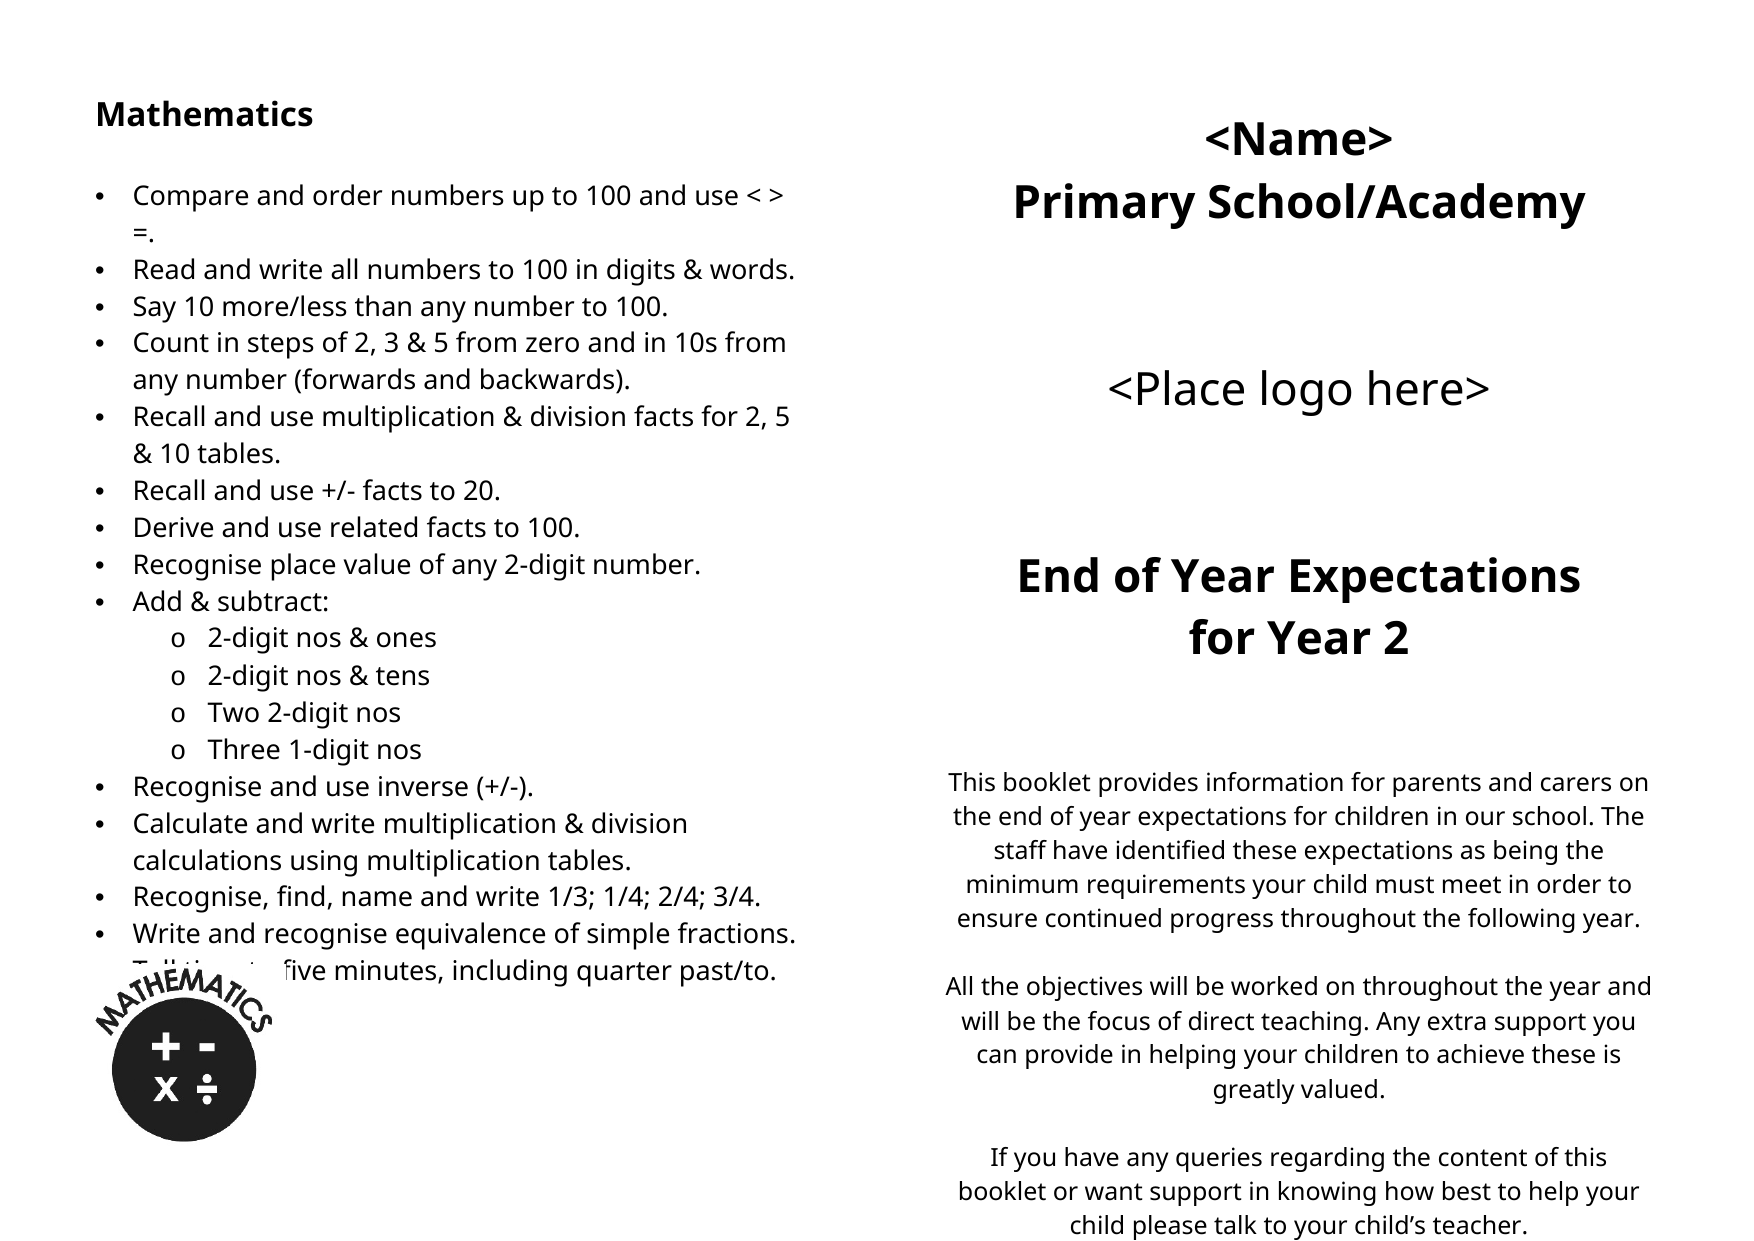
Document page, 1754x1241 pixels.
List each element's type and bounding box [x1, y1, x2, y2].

picture [79, 964, 287, 1172]
